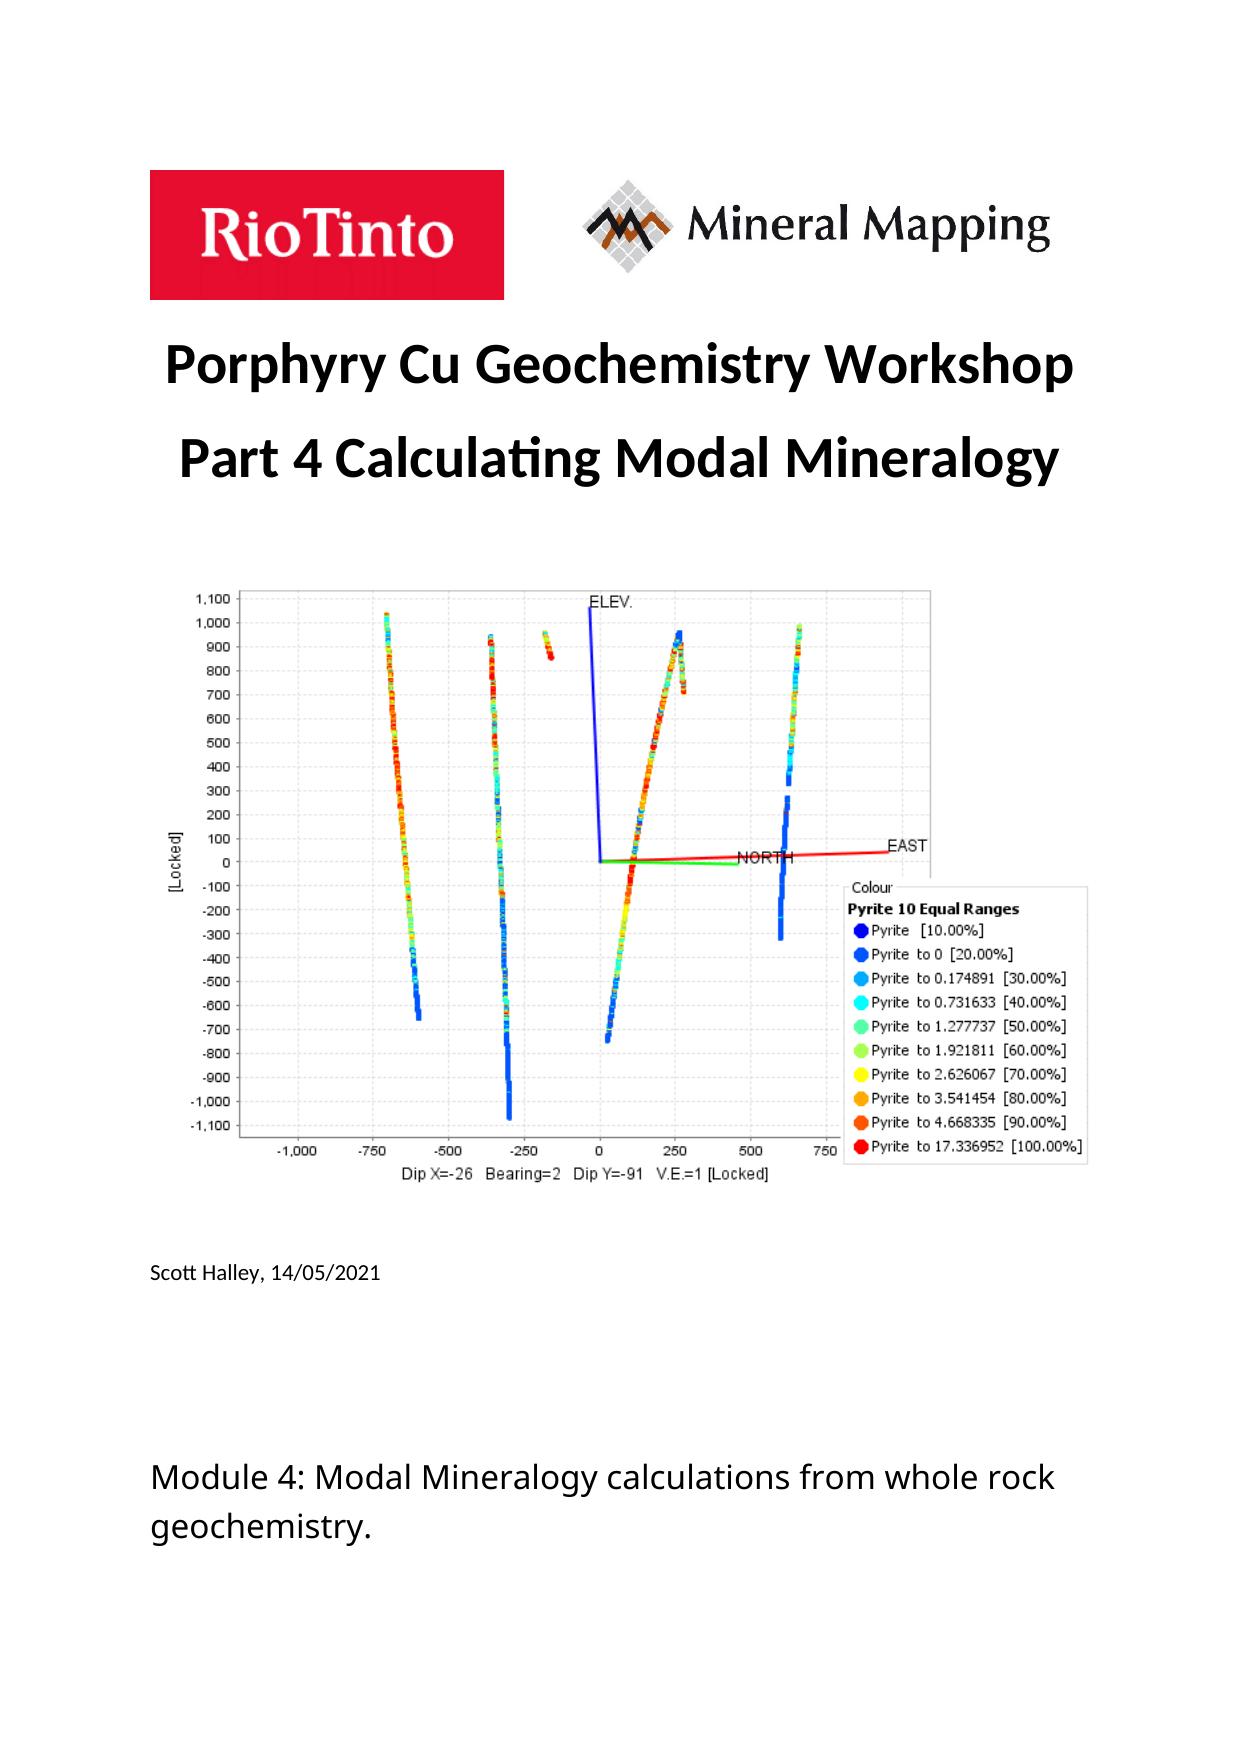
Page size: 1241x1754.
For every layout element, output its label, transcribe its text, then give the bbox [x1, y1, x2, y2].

picture [150, 170, 505, 300]
picture [580, 178, 1053, 274]
subtitle Module 4: Modal Mineralogy calculations from whole rock geochemistry. [150, 1454, 1090, 1548]
text Scott Halley, 14/05/2021 [150, 1258, 1090, 1286]
text Part 4 Calculating Modal Mineralogy [150, 421, 1090, 492]
picture [150, 585, 1091, 1193]
text Porphyry Cu Geochemistry Workshop [150, 243, 1090, 398]
